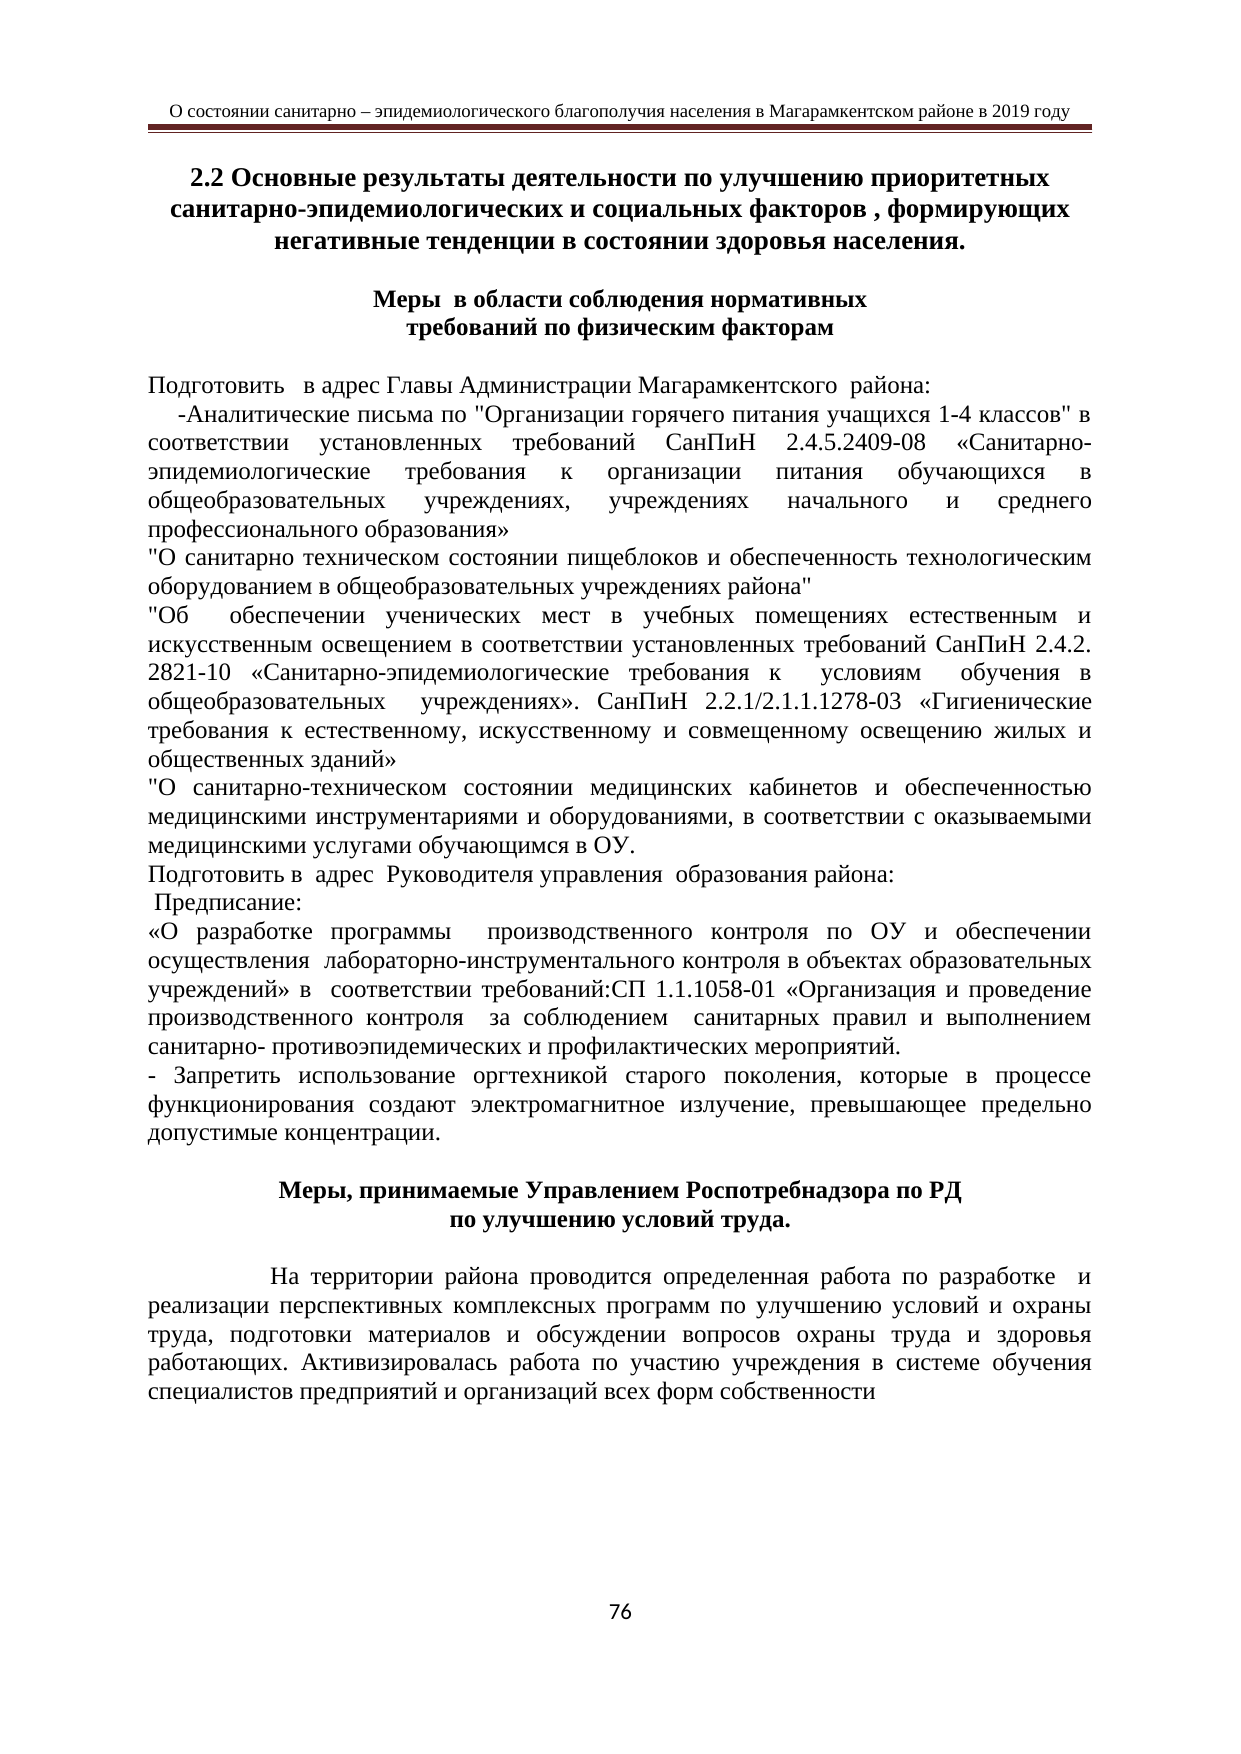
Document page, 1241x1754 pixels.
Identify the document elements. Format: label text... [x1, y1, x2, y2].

text Меры, принимаемые Управлением Роспотребнадзора по РД [148, 1175, 1092, 1204]
text Подготовить в адрес Главы Администрации Магарамкентского района: [148, 370, 1092, 399]
text "О санитарно техническом состоянии пищеблоков и обеспеченность технологическим оборудованием в общеобразовательных учреждениях района" [148, 542, 1092, 600]
text «О разработке программы производственного контроля по ОУ и обеспечении осуществления лабораторно-инструментального контроля в объектах образовательных учреждений» в соответствии требований:СП 1.1.1058-01 «Организация и проведение производственного контроля за соблюдением санитарных правил и выполнением санитарно- противоэпидемических и профилактических мероприятий. [148, 916, 1092, 1060]
text по улучшению условий труда. [148, 1204, 1092, 1232]
text "О санитарно-техническом состоянии медицинских кабинетов и обеспеченностью медицинскими инструментариями и оборудованиями, в соответствии с оказываемыми медицинскими услугами обучающимся в ОУ. [148, 772, 1092, 859]
text Меры в области соблюдения нормативных [148, 284, 1092, 312]
text 2.2 Основные результаты деятельности по улучшению приоритетных санитарно-эпидемиологических и социальных факторов , формирующих негативные тенденции в состоянии здоровья населения. [148, 161, 1092, 255]
text Предписание: [148, 887, 1092, 916]
text "Об обеспечении ученических мест в учебных помещениях естественным и искусственным освещением в соответствии установленных требований СанПиН 2.4.2. 2821-10 «Санитарно-эпидемиологические требования к условиям обучения в общеобразовательных учреждениях». СанПиН 2.2.1/2.1.1.1278-03 «Гигиенические требования к естественному, искусственному и совмещенному освещению жилых и общественных зданий» [148, 600, 1092, 772]
text -Аналитические письма по "Организации горячего питания учащихся 1-4 классов" в соответствии установленных требований СанПиН 2.4.5.2409-08 «Санитарно-эпидемиологические требования к организации питания обучающихся в общеобразовательных учреждениях, учреждениях начального и среднего профессионального образования» [148, 399, 1092, 542]
text - Запретить использование оргтехникой старого поколения, которые в процессе функционирования создают электромагнитное излучение, превышающее предельно допустимые концентрации. [148, 1060, 1092, 1146]
text Подготовить в адрес Руководителя управления образования района: [148, 859, 1092, 887]
text На территории района проводится определенная работа по разработке и реализации перспективных комплексных программ по улучшению условий и охраны труда, подготовки материалов и обсуждении вопросов охраны труда и здоровья работающих. Активизировалась работа по участию учреждения в системе обучения специалистов предприятий и организаций всех форм собственности [148, 1261, 1092, 1405]
text требований по физическим факторам [148, 312, 1092, 341]
